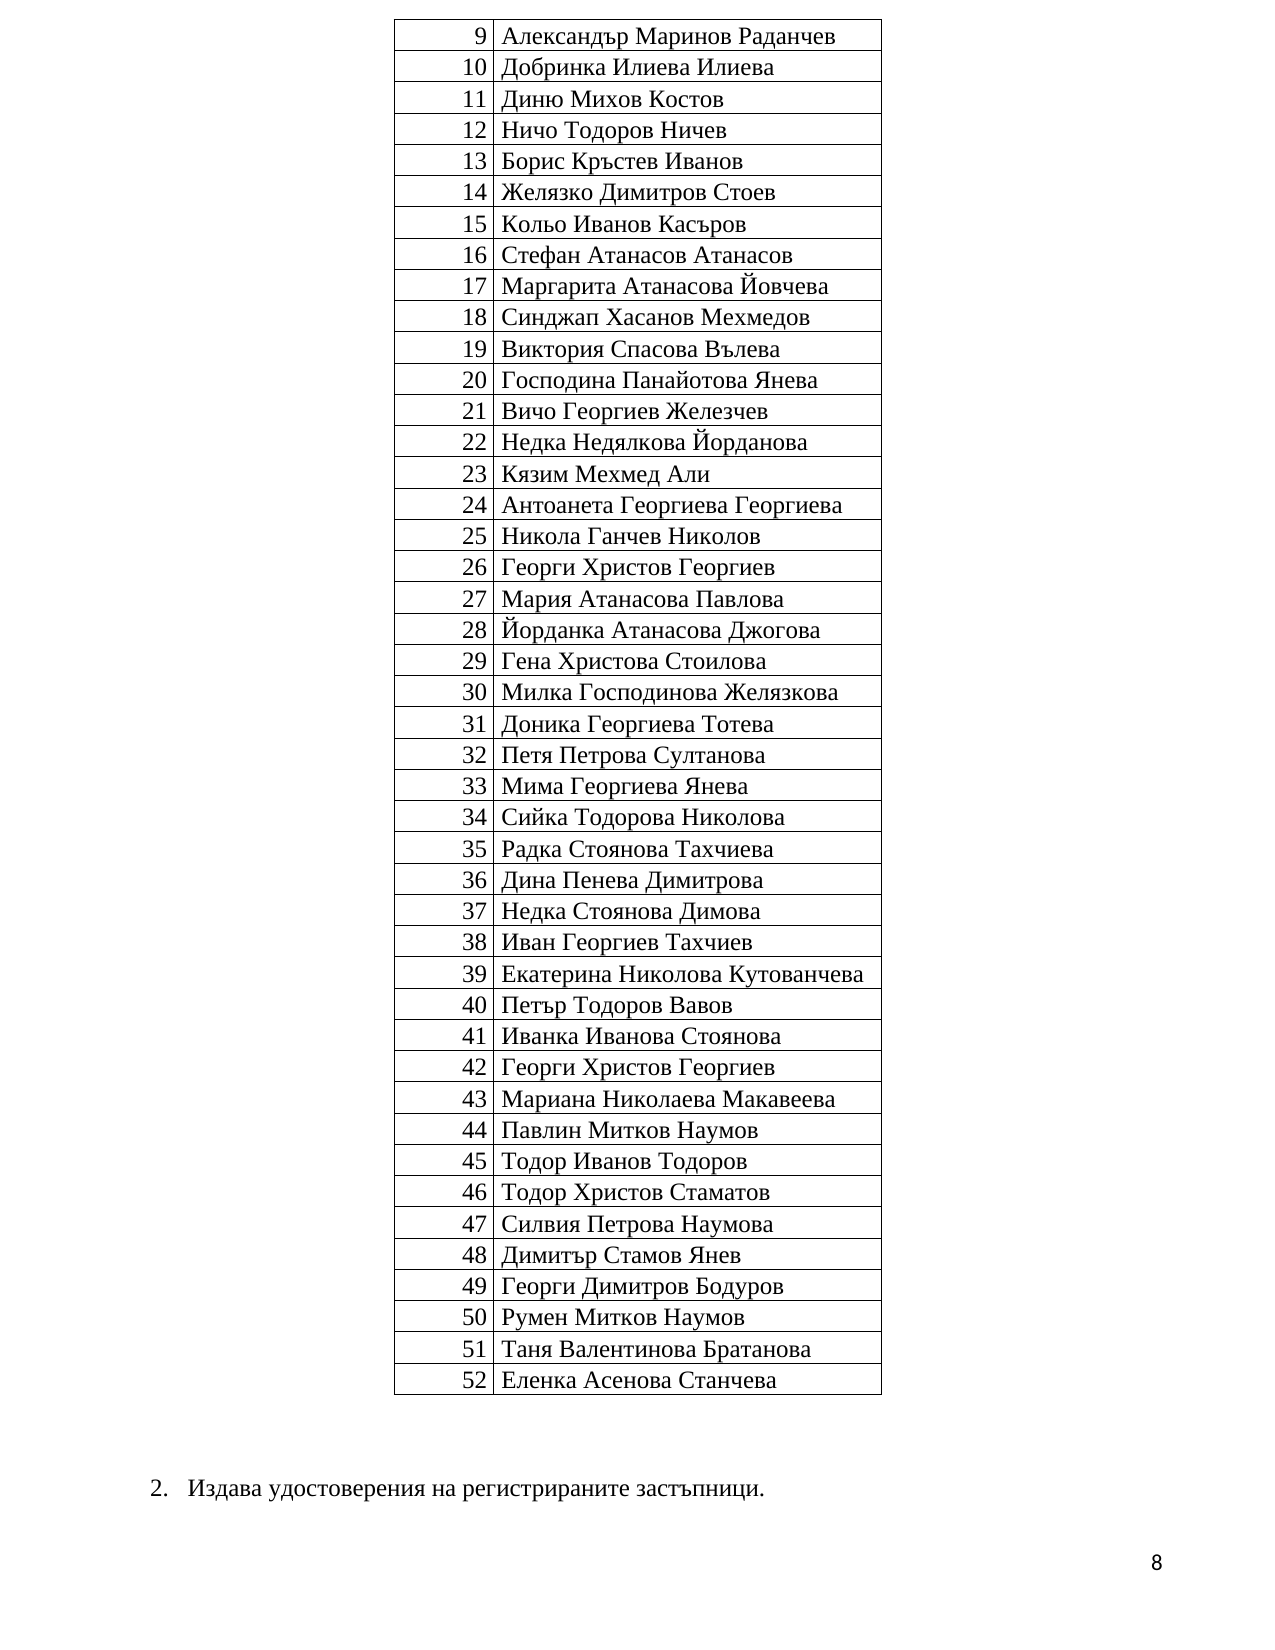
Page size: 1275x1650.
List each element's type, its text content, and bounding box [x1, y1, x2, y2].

table_cell Георги Христов Георгиев [494, 1051, 881, 1081]
table_cell Антоанета Георгиева Георгиева [494, 489, 881, 519]
table_cell 29 [395, 645, 493, 675]
table_cell 22 [395, 426, 493, 456]
table_cell Дина Пенева Димитрова [494, 864, 881, 894]
table_cell 50 [395, 1301, 493, 1331]
table_cell 23 [395, 457, 493, 487]
table_cell 33 [395, 770, 493, 800]
table_cell Георги Димитров Бодуров [494, 1270, 881, 1300]
table_cell Доника Георгиева Тотева [494, 707, 881, 737]
table_cell 38 [395, 926, 493, 956]
table_cell 40 [395, 989, 493, 1019]
table_cell Силвия Петрова Наумова [494, 1207, 881, 1237]
table_cell 27 [395, 582, 493, 612]
table_cell Георги Христов Георгиев [494, 551, 881, 581]
table_cell 25 [395, 520, 493, 550]
table_cell 34 [395, 801, 493, 831]
table_cell Борис Кръстев Иванов [494, 145, 881, 175]
table_cell 17 [395, 270, 493, 300]
table_cell Еленка Асенова Станчева [494, 1364, 881, 1394]
table_cell Тодор Христов Стаматов [494, 1176, 881, 1206]
table_cell 49 [395, 1270, 493, 1300]
table_cell 28 [395, 614, 493, 644]
table_cell 21 [395, 395, 493, 425]
table_cell 35 [395, 832, 493, 862]
table_cell Маргарита Атанасова Йовчева [494, 270, 881, 300]
table_cell Радка Стоянова Тахчиева [494, 832, 881, 862]
table_cell Мима Георгиева Янева [494, 770, 881, 800]
table_cell Господина Панайотова Янева [494, 364, 881, 394]
table_cell 30 [395, 676, 493, 706]
table_cell Иван Георгиев Тахчиев [494, 926, 881, 956]
table_cell 41 [395, 1020, 493, 1050]
table_cell Димитър Стамов Янев [494, 1239, 881, 1269]
table_cell Гена Христова Стоилова [494, 645, 881, 675]
table_cell 13 [395, 145, 493, 175]
table_cell 19 [395, 332, 493, 362]
table_cell Сийка Тодорова Николова [494, 801, 881, 831]
table_cell Стефан Атанасов Атанасов [494, 239, 881, 269]
table_cell 37 [395, 895, 493, 925]
table_cell 47 [395, 1207, 493, 1237]
table_cell Недка Стоянова Димова [494, 895, 881, 925]
table_cell Диню Михов Костов [494, 82, 881, 112]
table_cell Иванка Иванова Стоянова [494, 1020, 881, 1050]
table_cell 20 [395, 364, 493, 394]
table_cell Таня Валентинова Братанова [494, 1332, 881, 1362]
table_cell 44 [395, 1114, 493, 1144]
table_cell Добринка Илиева Илиева [494, 51, 881, 81]
table_cell Кязим Мехмед Али [494, 457, 881, 487]
table_cell Петър Тодоров Вавов [494, 989, 881, 1019]
list Издава удостоверения на регистрираните застъпници. [150, 1473, 1162, 1502]
table_cell Синджап Хасанов Мехмедов [494, 301, 881, 331]
table_cell Ничо Тодоров Ничев [494, 114, 881, 144]
table_cell 12 [395, 114, 493, 144]
table_cell Йорданка Атанасова Джогова [494, 614, 881, 644]
table_cell Милка Господинова Желязкова [494, 676, 881, 706]
table_cell 16 [395, 239, 493, 269]
table_cell Мария Атанасова Павлова [494, 582, 881, 612]
table_cell 31 [395, 707, 493, 737]
table_cell 9 [395, 20, 493, 50]
table_cell Никола Ганчев Николов [494, 520, 881, 550]
table_cell Вичо Георгиев Железчев [494, 395, 881, 425]
table_cell 46 [395, 1176, 493, 1206]
table_cell 51 [395, 1332, 493, 1362]
table_cell Тодор Иванов Тодоров [494, 1145, 881, 1175]
table_cell Петя Петрова Султанова [494, 739, 881, 769]
table_cell 18 [395, 301, 493, 331]
table_cell 42 [395, 1051, 493, 1081]
table_cell Румен Митков Наумов [494, 1301, 881, 1331]
table_cell Недка Недялкова Йорданова [494, 426, 881, 456]
table_cell Мариана Николаева Макавеева [494, 1082, 881, 1112]
table_cell 48 [395, 1239, 493, 1269]
table_cell 52 [395, 1364, 493, 1394]
table_cell 24 [395, 489, 493, 519]
table_cell Александър Маринов Раданчев [494, 20, 881, 50]
table_cell 26 [395, 551, 493, 581]
table_cell 14 [395, 176, 493, 206]
table_cell 36 [395, 864, 493, 894]
table_cell 32 [395, 739, 493, 769]
table_cell Желязко Димитров Стоев [494, 176, 881, 206]
table_cell Кольо Иванов Касъров [494, 207, 881, 237]
table_cell Павлин Митков Наумов [494, 1114, 881, 1144]
table_cell 43 [395, 1082, 493, 1112]
table_cell 15 [395, 207, 493, 237]
table_cell 45 [395, 1145, 493, 1175]
table_cell 39 [395, 957, 493, 987]
table_cell 10 [395, 51, 493, 81]
table_cell 11 [395, 82, 493, 112]
table_cell Виктория Спасова Вълева [494, 332, 881, 362]
table_cell Екатерина Николова Кутованчева [494, 957, 881, 987]
